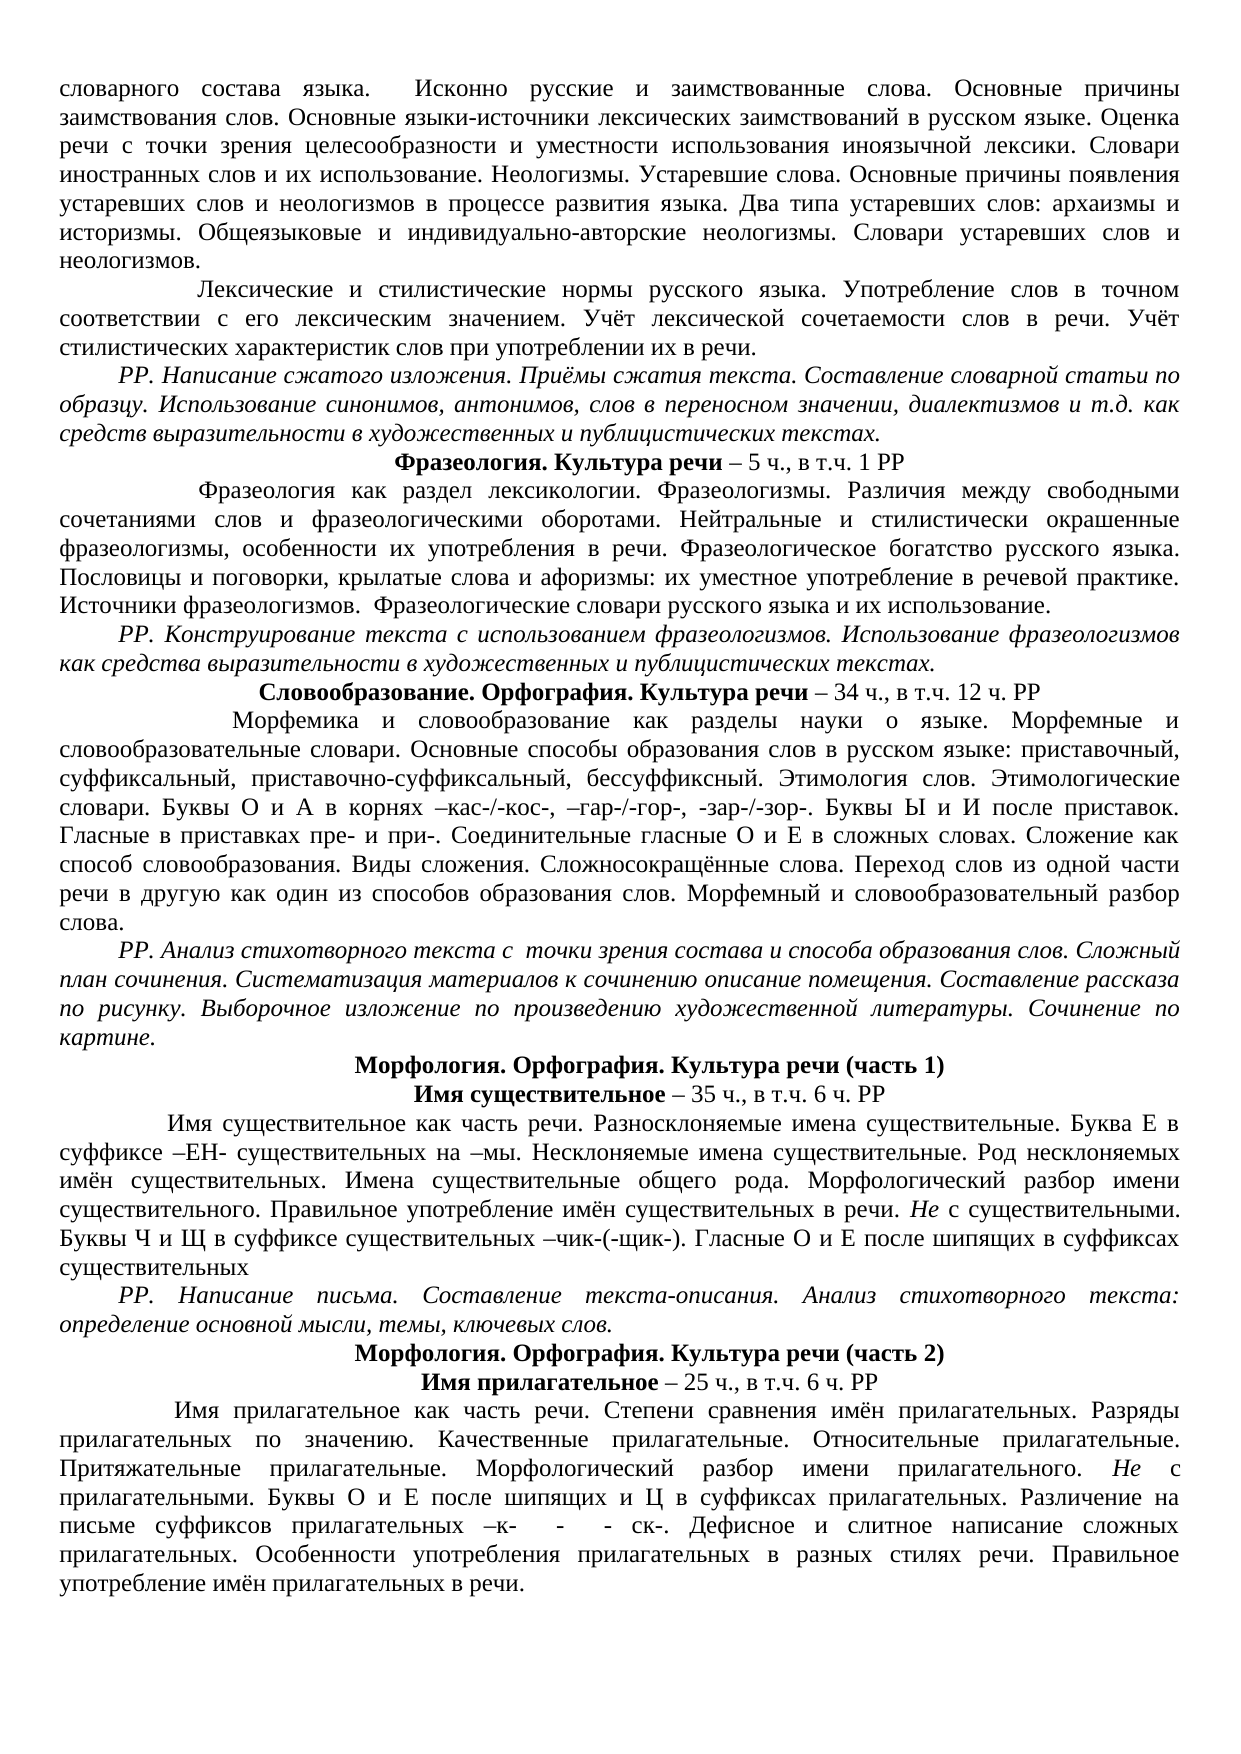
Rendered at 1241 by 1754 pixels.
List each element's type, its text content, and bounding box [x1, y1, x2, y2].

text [59, 73, 1181, 274]
text Имя прилагательное – 25 ч., в т.ч. 6 ч. РР [59, 1367, 1181, 1395]
text Морфология. Орфография. Культура речи (часть 1) [59, 1050, 1181, 1079]
text РР. Написание письма. Составление текста-описания. Анализ стихотворного текста: определение основной мысли, темы, ключевых слов. [59, 1280, 1181, 1338]
text РР. Конструирование текста с использованием фразеологизмов. Использование фразеологизмов как средства выразительности в художественных и публицистических текстах. [59, 619, 1181, 677]
text РР. Анализ стихотворного текста с точки зрения состава и способа образования слов. Сложный план сочинения. Систематизация материалов к сочинению описание помещения. Составление рассказа по рисунку. Выборочное изложение по произведению художественной литературы. Сочинение по картине. [59, 935, 1181, 1050]
text Лексические и стилистические нормы русского языка. Употребление слов в точном соответствии с его лексическим значением. Учёт лексической сочетаемости слов в речи. Учёт стилистических характеристик слов при употреблении их в речи. [59, 274, 1181, 360]
text Имя прилагательное как часть речи. Степени сравнения имён прилагательных. Разряды прилагательных по значению. Качественные прилагательные. Относительные прилагательные. Притяжательные прилагательные. Морфологический разбор имени прилагательного. Не с прилагательными. Буквы О и Е после шипящих и Ц в суффиксах прилагательных. Различение на письме суффиксов прилагательных –к- - - ск-. Дефисное и слитное написание сложных прилагательных. Особенности употребления прилагательных в разных стилях речи. Правильное употребление имён прилагательных в речи. [59, 1395, 1181, 1597]
text Фразеология. Культура речи – 5 ч., в т.ч. 1 РР [59, 447, 1181, 475]
text Имя существительное как часть речи. Разносклоняемые имена существительные. Буква Е в суффиксе –ЕН- существительных на –мы. Несклоняемые имена существительные. Род несклоняемых имён существительных. Имена существительные общего рода. Морфологический разбор имени существительного. Правильное употребление имён существительных в речи. Не с существительными. Буквы Ч и Щ в суффиксе существительных –чик-(-щик-). Гласные О и Е после шипящих в суффиксах существительных [59, 1108, 1181, 1280]
text Словообразование. Орфография. Культура речи – 34 ч., в т.ч. 12 ч. РР [59, 677, 1181, 705]
text Фразеология как раздел лексикологии. Фразеологизмы. Различия между свободными сочетаниями слов и фразеологическими оборотами. Нейтральные и стилистически окрашенные фразеологизмы, особенности их употребления в речи. Фразеологическое богатство русского языка. Пословицы и поговорки, крылатые слова и афоризмы: их уместное употребление в речевой практике. Источники фразеологизмов. Фразеологические словари русского языка и их использование. [59, 475, 1181, 619]
text Морфология. Орфография. Культура речи (часть 2) [59, 1338, 1181, 1367]
text РР. Написание сжатого изложения. Приёмы сжатия текста. Составление словарной статьи по образцу. Использование синонимов, антонимов, слов в переносном значении, диалектизмов и т.д. как средств выразительности в художественных и публицистических текстах. [59, 360, 1181, 447]
text Морфемика и словообразование как разделы науки о языке. Морфемные и словообразовательные словари. Основные способы образования слов в русском языке: приставочный, суффиксальный, приставочно-суффиксальный, бессуффиксный. Этимология слов. Этимологические словари. Буквы О и А в корнях –кас-/-кос-, –гар-/-гор-, -зар-/-зор-. Буквы Ы и И после приставок. Гласные в приставках пре- и при-. Соединительные гласные О и Е в сложных словах. Сложение как способ словообразования. Виды сложения. Сложносокращённые слова. Переход слов из одной части речи в другую как один из способов образования слов. Морфемный и словообразовательный разбор слова. [59, 705, 1181, 935]
text Имя существительное – 35 ч., в т.ч. 6 ч. РР [59, 1079, 1181, 1108]
